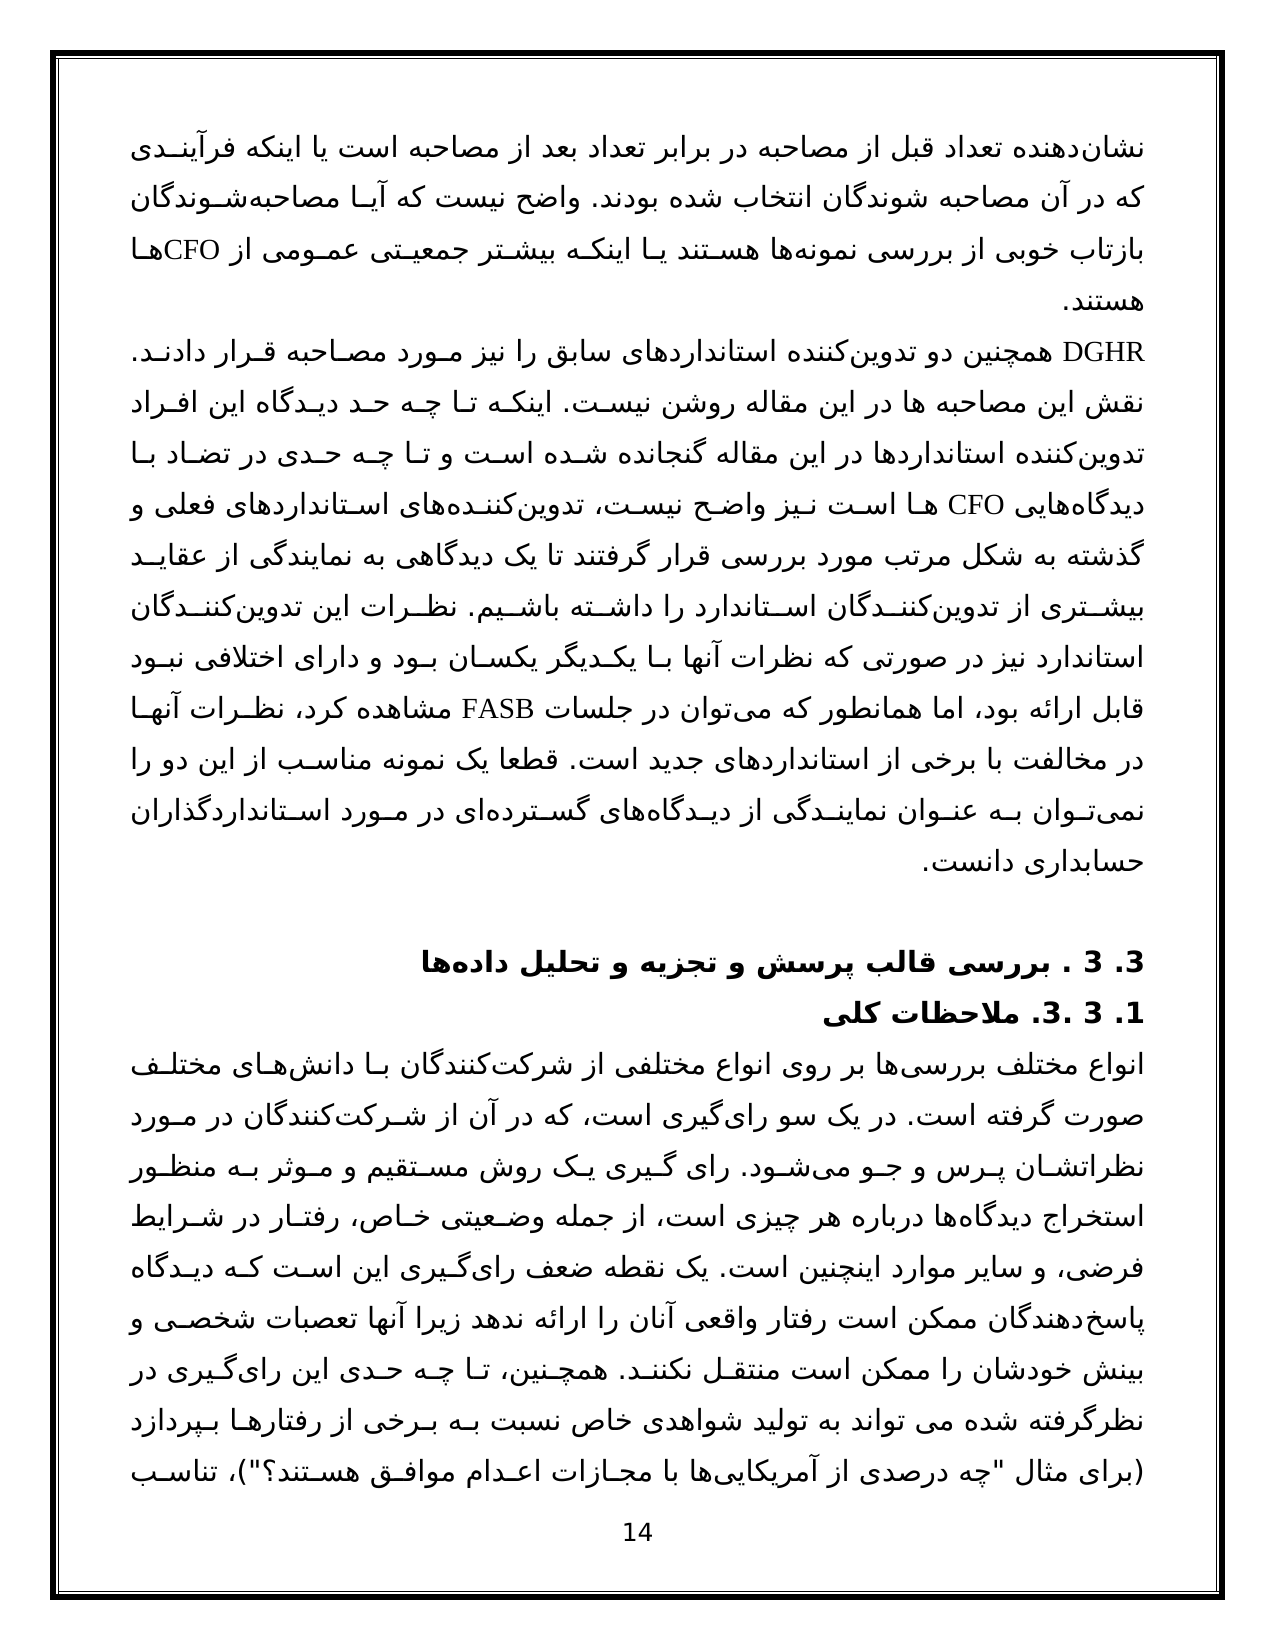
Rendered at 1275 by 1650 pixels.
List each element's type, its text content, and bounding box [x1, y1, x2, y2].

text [130, 130, 1145, 317]
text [130, 1047, 1145, 1488]
text 1. 3 .3. ملاحظات کلی [130, 996, 1145, 1030]
text 3. 3 . بررسی قالب پرسش و تجزیه و تحلیل داده‌ها [130, 945, 1145, 979]
text DGHR همچنین دو تدوین‌کننده استانداردهای سابق را نیز مورد مصاحبه قرار دادند. نقش این مصاحبه ها در این مقاله روشن نیست. اینکه تا چه حد دیدگاه این افراد تدوین‌کننده استانداردها در این مقاله گنجانده شده است و تا چه حدی در تضاد با دیدگاه‌هایی CFO ها است نیز واضح نیست، تدوین‌کننده‌های استانداردهای فعلی و گذشته به شکل مرتب مورد بررسی قرار گرفتند تا یک دیدگاهی به نمایندگی از عقاید بیشتری از تدوین‌کنندگان استاندارد را داشته باشیم. نظرات این تدوین‌کنندگان استاندارد نیز در صورتی که نظرات آنها با یکدیگر یکسان بود و دارای اختلافی نبود قابل ارائه بود، اما همانطور که می‌توان در جلسات FASB مشاهده کرد، نظرات آنها در مخالفت با برخی از استانداردهای جدید است. قطعا یک نمونه مناسب از این دو را نمی‌توان به عنوان نمایندگی از دیدگاه‌های گسترده‌ای در مورد استانداردگذاران حسابداری دانست. [130, 334, 1145, 878]
